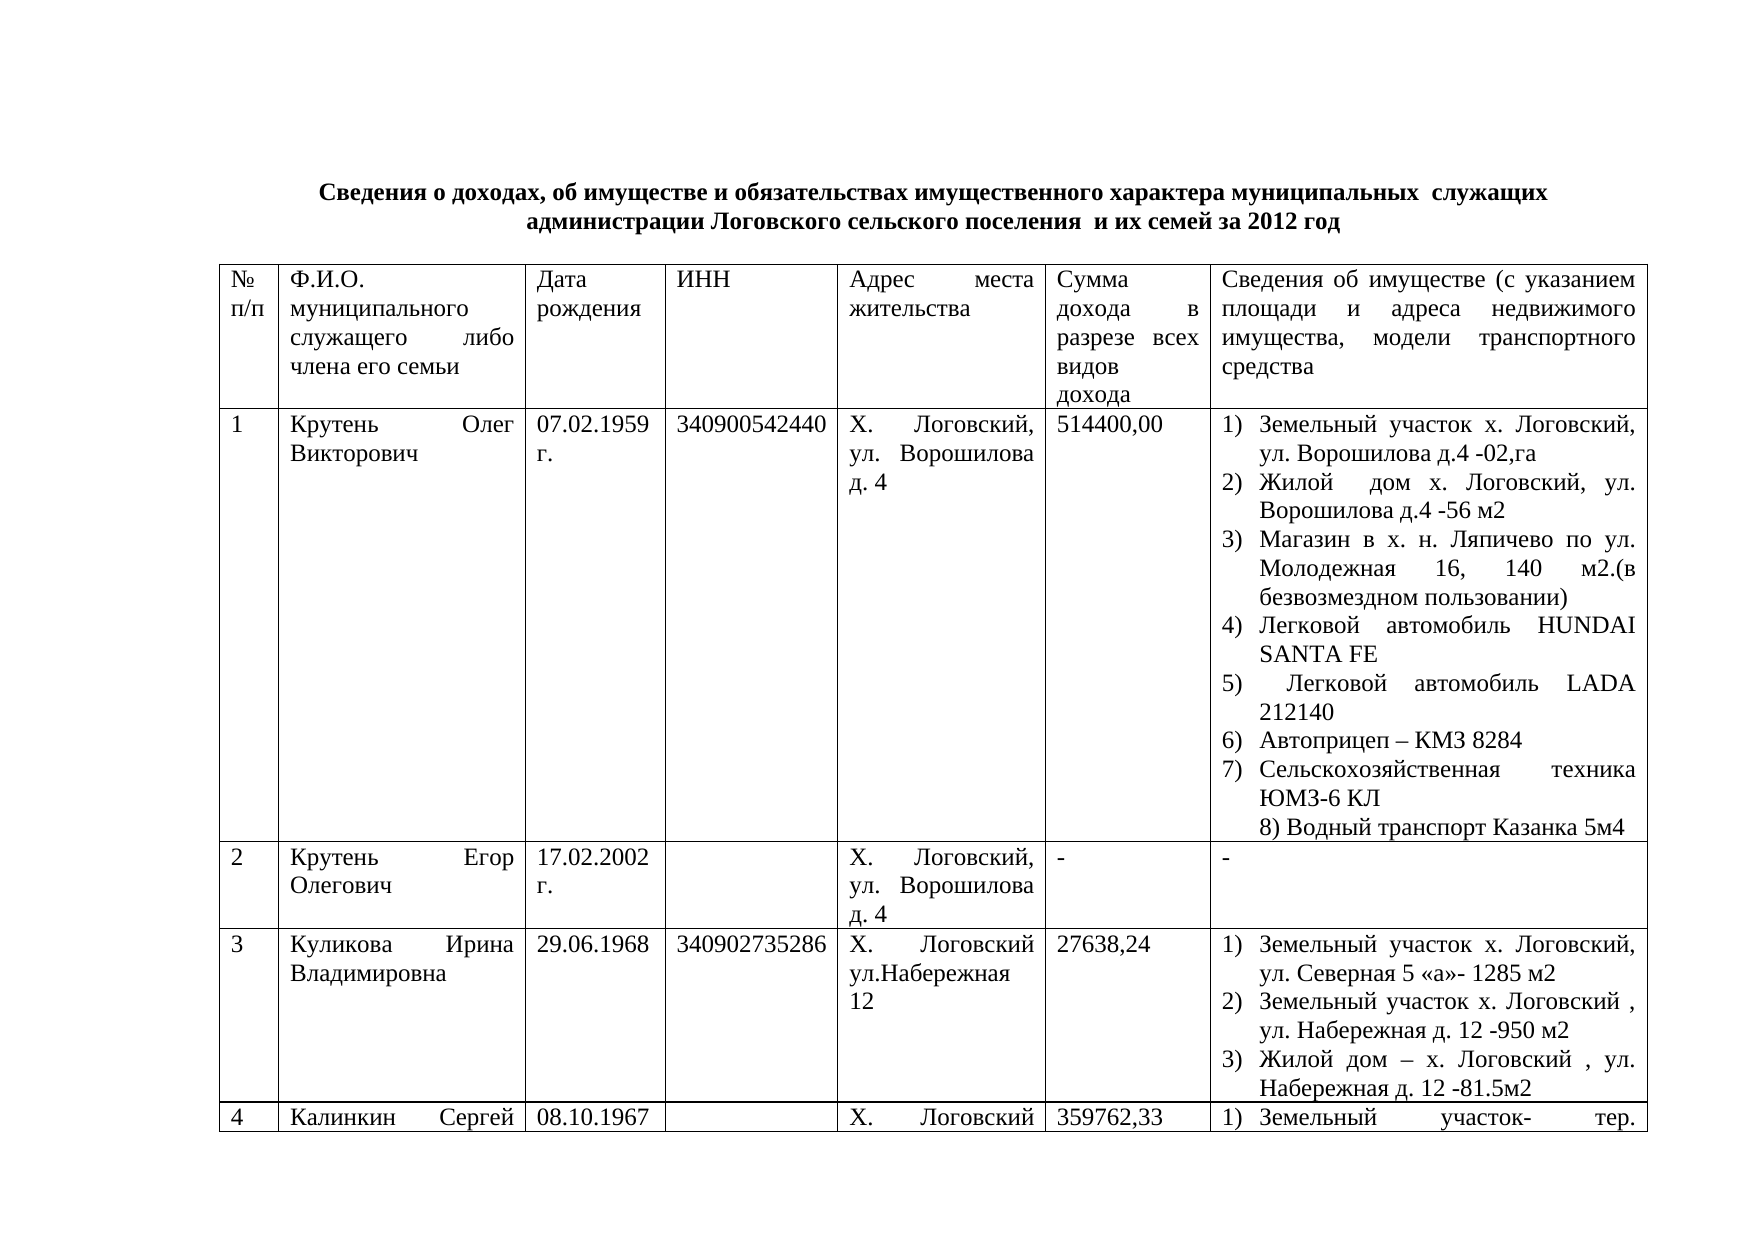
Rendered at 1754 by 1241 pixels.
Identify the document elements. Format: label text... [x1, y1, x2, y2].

table_cell 514400,00 [1046, 409, 1210, 841]
table_cell 17.02.2002 г. [526, 842, 665, 928]
table_header ИНН [666, 265, 837, 408]
table_cell Х. Логовский, ул. Ворошилова д. 4 [838, 409, 1045, 841]
table_cell 3 [220, 929, 278, 1101]
table_header Сведения об имуществе (с указанием площади и адреса недвижимого имущества, модели транспортного средства [1211, 265, 1647, 408]
table_header Сумма дохода в разрезе всех видов дохода [1046, 265, 1210, 408]
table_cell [838, 1103, 1045, 1131]
table_cell 08.10.1967 [526, 1103, 665, 1131]
table_cell Х. Логовский, ул. Ворошилова д. 4 [838, 842, 1045, 928]
table_header № п/п [220, 265, 278, 408]
table_header Ф.И.О. муниципального служащего либо члена его семьи [279, 265, 525, 408]
table_cell [666, 1103, 837, 1131]
table_cell 340900542440 [666, 409, 837, 841]
table_cell [666, 842, 837, 928]
table_cell 4 [220, 1103, 278, 1131]
table_cell 27638,24 [1046, 929, 1210, 1101]
table_cell Крутень Олег Викторович [279, 409, 525, 841]
table_cell Крутень Егор Олегович [279, 842, 525, 928]
table_cell - [1046, 842, 1210, 928]
list Сведения о доходах, об имуществе и обязательствах имущественного характера муниципальных служащих администрации Логовского сельского поселения и их семей за 2012 год [231, 177, 1636, 235]
table_cell 1 [220, 409, 278, 841]
table_cell - [1211, 842, 1647, 928]
table_cell Земельный участок х. Логовский, ул. Ворошилова д.4 -02,га Жилой дом х. Логовский, ул. Ворошилова д.4 -56 м2 Магазин в х. н. Ляпичево по ул. Молодежная 16, 140 м2.(в безвозмездном пользовании) Легковой автомобиль HUNDAI SANTA FE Легковой автомобиль LADA 212140 Автоприцеп – КМЗ 8284 Сельскохозяйственная техника ЮМЗ-6 КЛ 8) Водный транспорт Казанка 5м4 [1211, 409, 1647, 841]
table_cell 07.02.1959 г. [526, 409, 665, 841]
table_cell 359762,33 [1046, 1103, 1210, 1131]
table_cell 340902735286 [666, 929, 837, 1101]
table_cell 2 [220, 842, 278, 928]
table_cell Куликова Ирина Владимировна [279, 929, 525, 1101]
table_header Дата рождения [526, 265, 665, 408]
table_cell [279, 1103, 525, 1131]
table_header Адрес места жительства [838, 265, 1045, 408]
table_cell Земельный участок х. Логовский, ул. Северная 5 «а»- 1285 м2 Земельный участок х. Логовский , ул. Набережная д. 12 -950 м2 Жилой дом – х. Логовский , ул. Набережная д. 12 -81.5м2 [1211, 929, 1647, 1101]
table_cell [1211, 1103, 1647, 1131]
table_cell 29.06.1968 [526, 929, 665, 1101]
table_cell Х. Логовский ул.Набережная 12 [838, 929, 1045, 1101]
